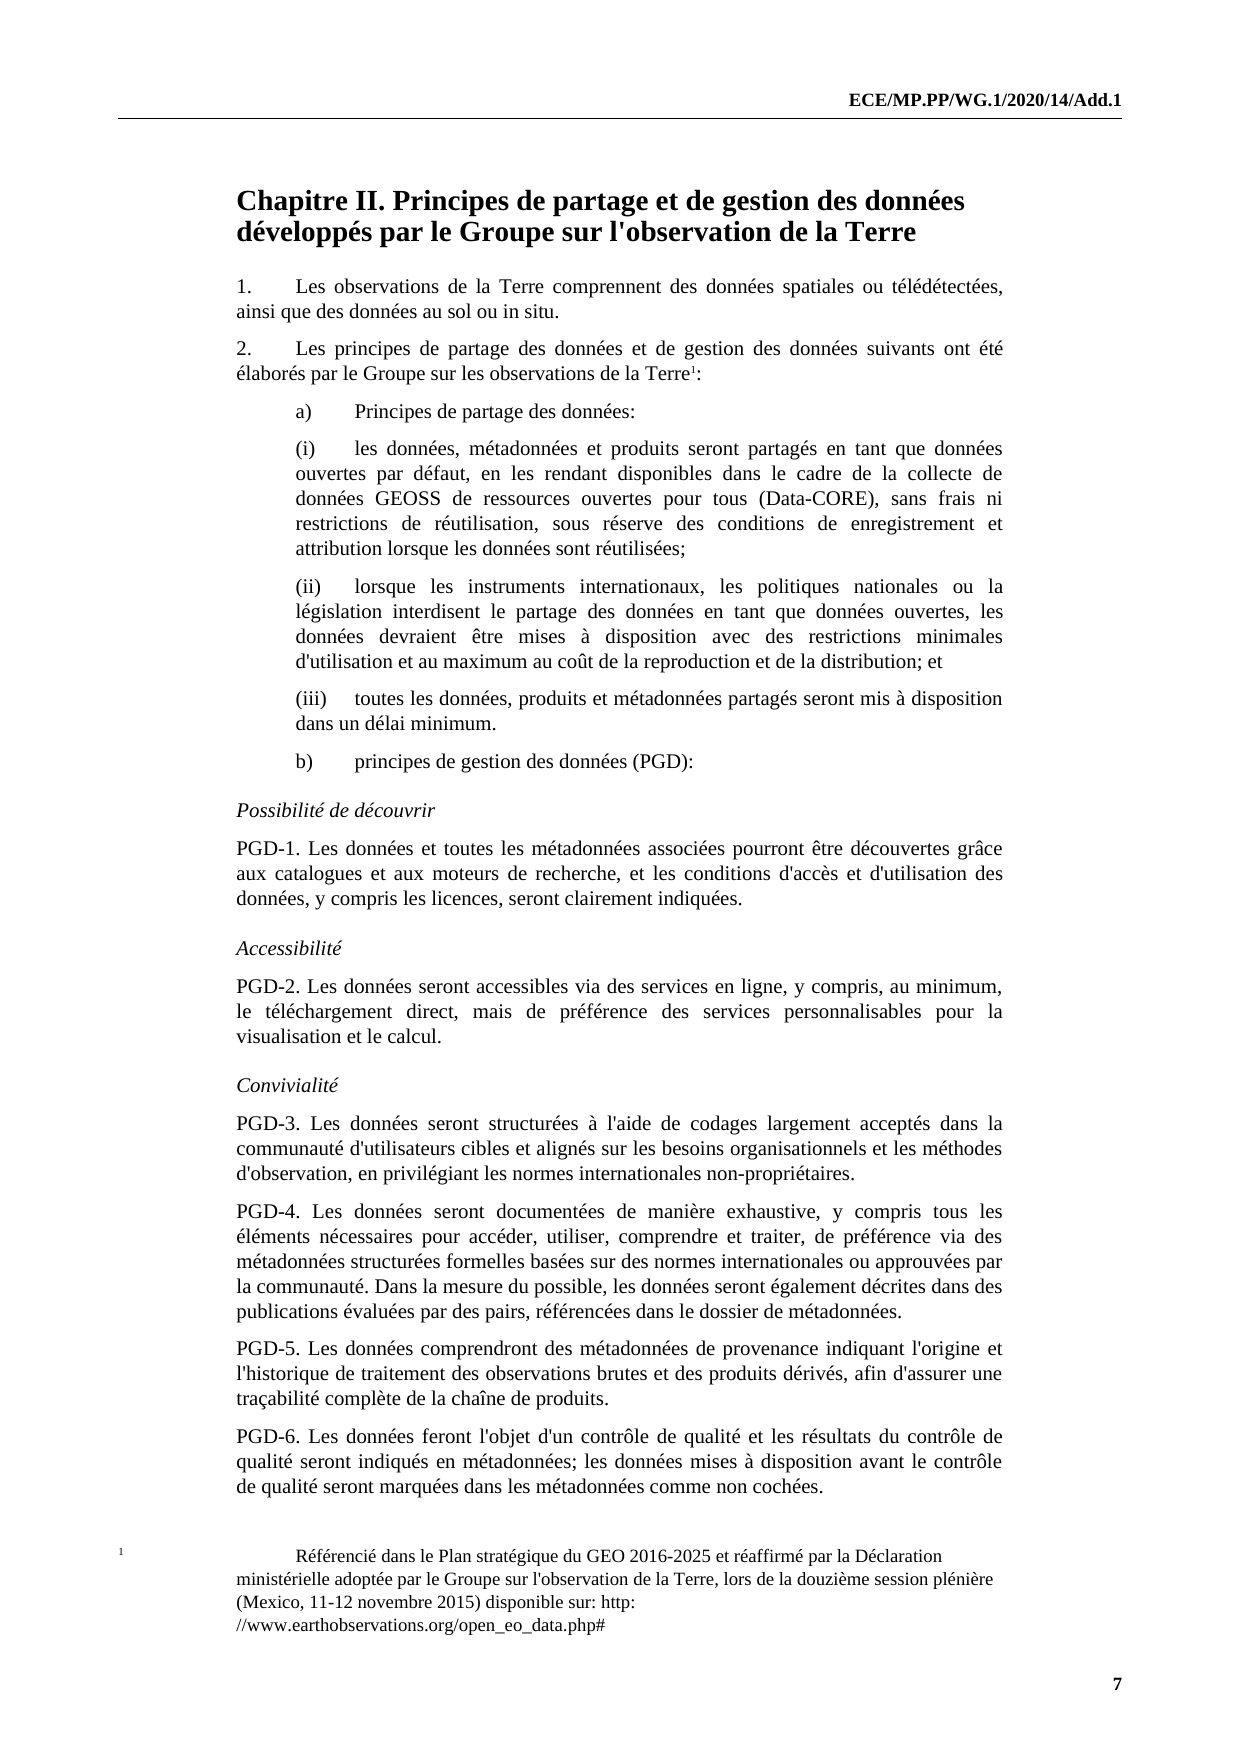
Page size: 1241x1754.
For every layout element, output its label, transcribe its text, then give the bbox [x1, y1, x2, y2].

text (iii) toutes les données, produits et métadonnées partagés seront mis à disposition dans un délai minimum. [295, 685, 1004, 735]
text Chapitre II. Principes de partage et de gestion des données développés par le Groupe sur l'observation de la Terre [118, 185, 1004, 248]
text PGD-5. Les données comprendront des métadonnées de provenance indiquant l'origine et l'historique de traitement des observations brutes et des produits dérivés, afin d'assurer une traçabilité complète de la chaîne de produits. [236, 1335, 1004, 1410]
text Convivialité [118, 1073, 1004, 1098]
text PGD-2. Les données seront accessibles via des services en ligne, y compris, au minimum, le téléchargement direct, mais de préférence des services personnalisables pour la visualisation et le calcul. [236, 973, 1004, 1048]
text PGD-4. Les données seront documentées de manière exhaustive, y compris tous les éléments nécessaires pour accéder, utiliser, comprendre et traiter, de préférence via des métadonnées structurées formelles basées sur des normes internationales ou approuvées par la communauté. Dans la mesure du possible, les données seront également décrites dans des publications évaluées par des pairs, référencées dans le dossier de métadonnées. [236, 1198, 1004, 1323]
text Accessibilité [118, 935, 1004, 960]
text b) principes de gestion des données (PGD): [236, 748, 1004, 773]
text Possibilité de découvrir [118, 798, 1004, 823]
text PGD-3. Les données seront structurées à l'aide de codages largement acceptés dans la communauté d'utilisateurs cibles et alignés sur les besoins organisationnels et les méthodes d'observation, en privilégiant les normes internationales non-propriétaires. [236, 1110, 1004, 1185]
text PGD-1. Les données et toutes les métadonnées associées pourront être découvertes grâce aux catalogues et aux moteurs de recherche, et les conditions d'accès et d'utilisation des données, y compris les licences, seront clairement indiquées. [236, 835, 1004, 910]
text (ii) lorsque les instruments internationaux, les politiques nationales ou la législation interdisent le partage des données en tant que données ouvertes, les données devraient être mises à disposition avec des restrictions minimales d'utilisation et au maximum au coût de la reproduction et de la distribution; et [295, 573, 1004, 673]
text (i) les données, métadonnées et produits seront partagés en tant que données ouvertes par défaut, en les rendant disponibles dans le cadre de la collecte de données GEOSS de ressources ouvertes pour tous (Data-CORE), sans frais ni restrictions de réutilisation, sous réserve des conditions de enregistrement et attribution lorsque les données sont réutilisées; [295, 435, 1004, 560]
text 1. Les observations de la Terre comprennent des données spatiales ou télédétectées, ainsi que des données au sol ou in situ. [236, 273, 1004, 323]
text 2. Les principes de partage des données et de gestion des données suivants ont été élaborés par le Groupe sur les observations de la Terre: [236, 335, 1004, 385]
text a) Principes de partage des données: [236, 398, 1004, 423]
text PGD-6. Les données feront l'objet d'un contrôle de qualité et les résultats du contrôle de qualité seront indiqués en métadonnées; les données mises à disposition avant le contrôle de qualité seront marquées dans les métadonnées comme non cochées. [236, 1423, 1004, 1498]
